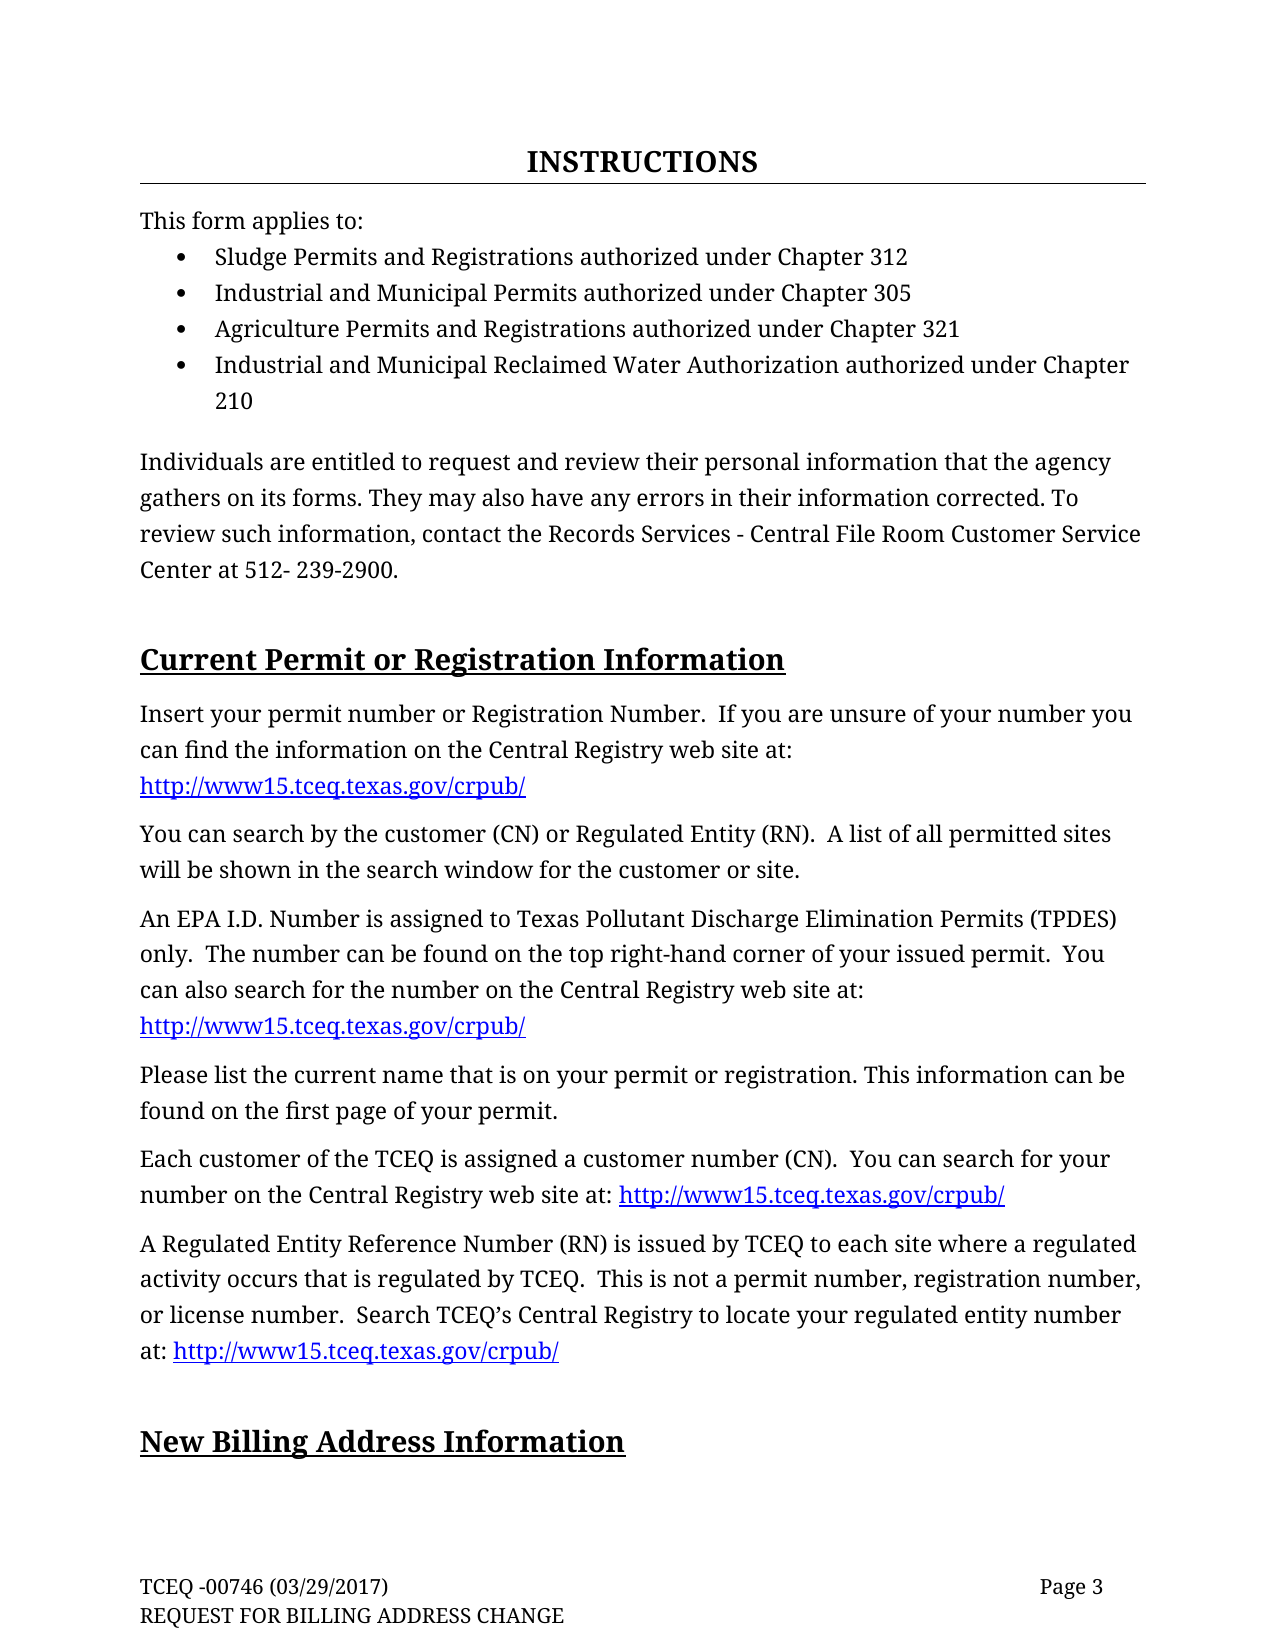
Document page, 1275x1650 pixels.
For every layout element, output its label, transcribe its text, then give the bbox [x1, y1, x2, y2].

list Agriculture Permits and Registrations authorized under Chapter 321 [177, 313, 1146, 344]
subtitle Current Permit or Registration Information [139, 640, 1146, 679]
list Industrial and Municipal Permits authorized under Chapter 305 [177, 277, 1146, 308]
list Sludge Permits and Registrations authorized under Chapter 312 [177, 241, 1146, 272]
text This form applies to: [139, 205, 1146, 237]
text Insert your permit number or Registration Number. If you are unsure of your number you can find the information on the Central Registry web site at: http://www15.tceq.texas.gov/crpub/ [139, 698, 1146, 801]
text Each customer of the TCEQ is assigned a customer number (CN). You can search for your number on the Central Registry web site at: http://www15.tceq.texas.gov/crpub/ [139, 1143, 1146, 1210]
text Individuals are entitled to request and review their personal information that the agency gathers on its forms. They may also have any errors in their information corrected. To review such information, contact the Records Services - Central File Room Customer Service Center at 512- 239-2900. [139, 446, 1146, 585]
text Please list the current name that is on your permit or registration. This information can be found on the first page of your permit. [139, 1059, 1146, 1126]
subtitle New Billing Address Information [139, 1421, 1146, 1461]
text You can search by the customer (CN) or Regulated Entity (RN). A list of all permitted sites will be shown in the search window for the customer or site. [139, 818, 1146, 885]
text A Regulated Entity Reference Number (RN) is issued by TCEQ to each site where a regulated activity occurs that is regulated by TCEQ. This is not a permit number, registration number, or license number. Search TCEQ’s Central Registry to locate your regulated entity number at: http://www15.tceq.texas.gov/crpub/ [139, 1227, 1146, 1367]
title INSTRUCTIONS [139, 142, 1146, 184]
list Industrial and Municipal Reclaimed Water Authorization authorized under Chapter 210 [177, 349, 1146, 416]
text An EPA I.D. Number is assigned to Texas Pollutant Discharge Elimination Permits (TPDES) only. The number can be found on the top right-hand corner of your issued permit. You can also search for the number on the Central Registry web site at: http://www15.tceq.texas.gov/crpub/ [139, 902, 1146, 1042]
